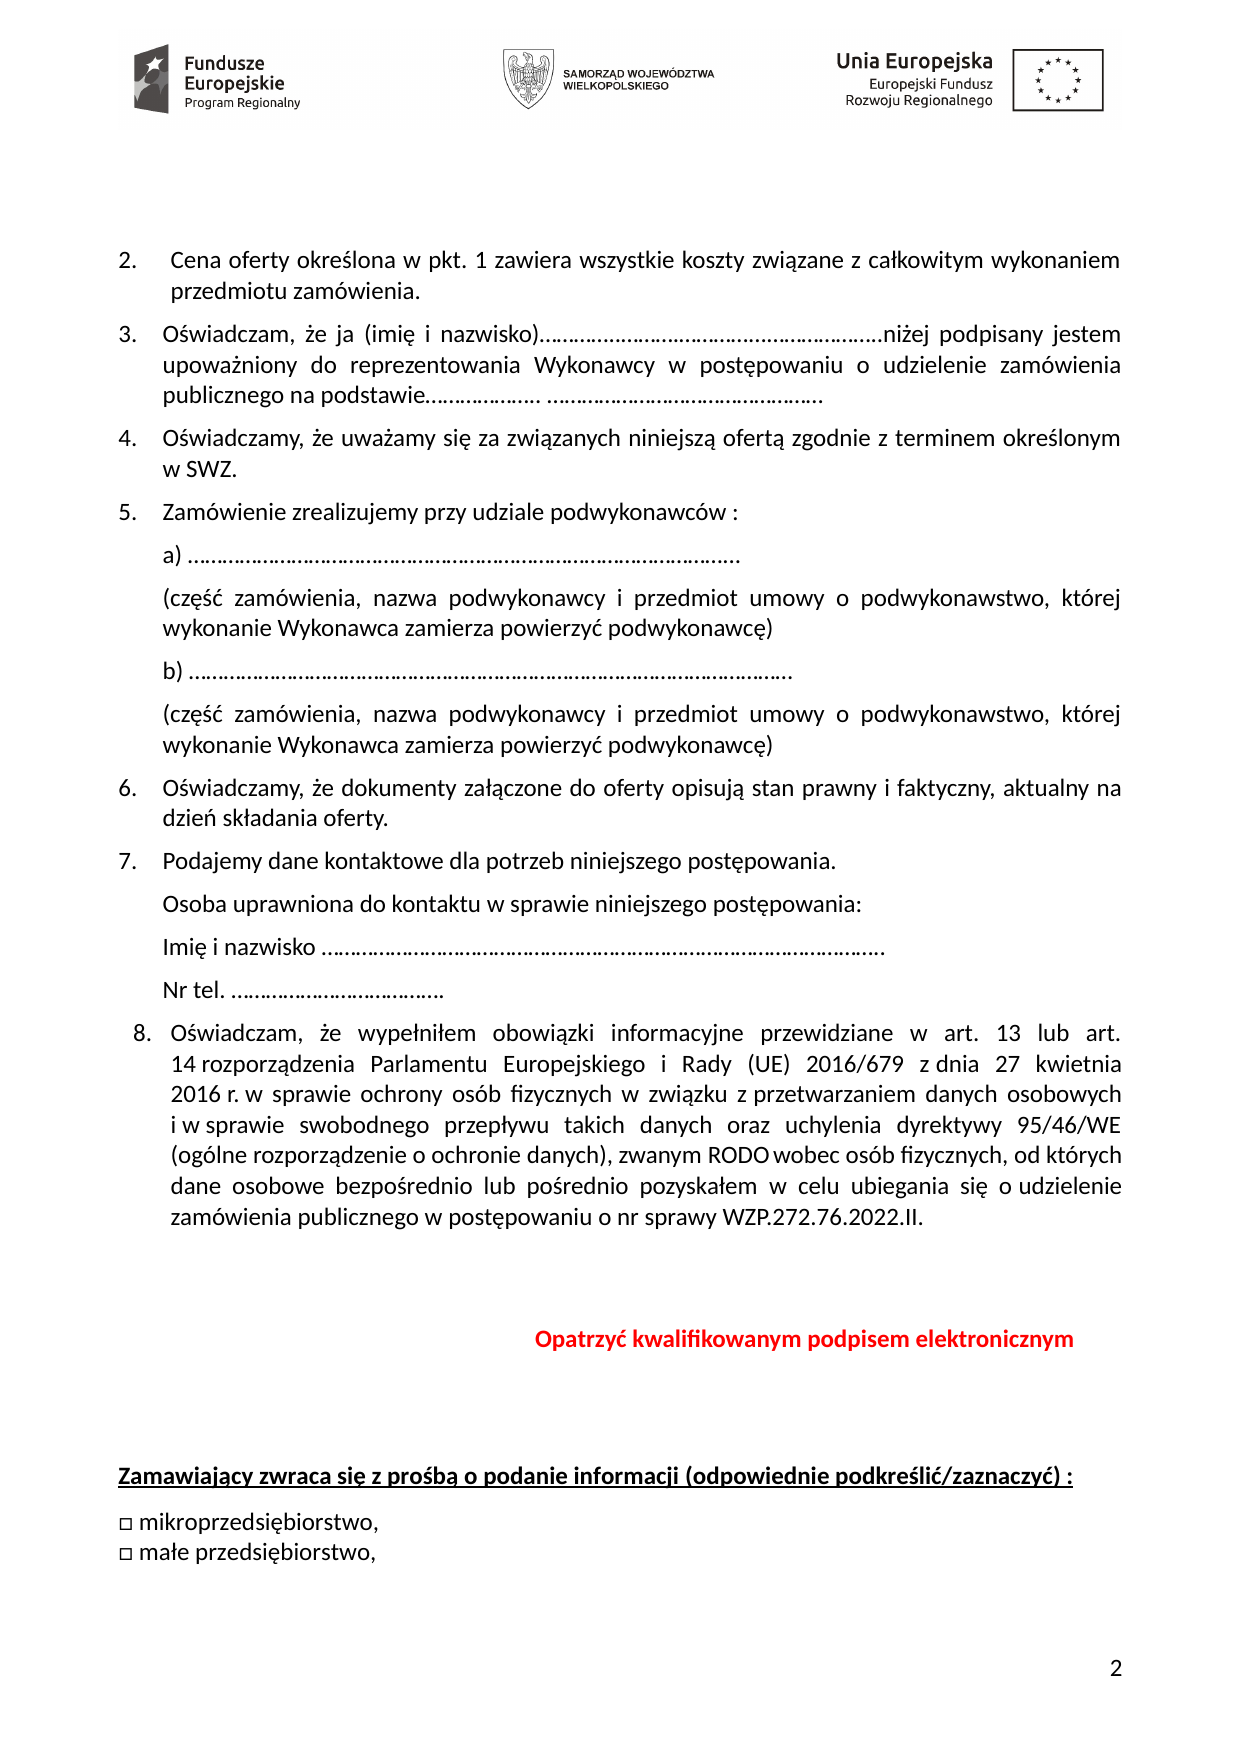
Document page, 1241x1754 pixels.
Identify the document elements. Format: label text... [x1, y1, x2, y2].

text □ mikroprzedsiębiorstwo, [118, 1506, 1122, 1536]
list Oświadczamy, że uważamy się za związanych niniejszą ofertą zgodnie z terminem określonym w SWZ. [118, 422, 1122, 483]
list Cena oferty określona w pkt. 1 zawiera wszystkie koszty związane z całkowitym wykonaniem przedmiotu zamówienia. [118, 245, 1122, 306]
text (część zamówienia, nazwa podwykonawcy i przedmiot umowy o podwykonawstwo, której wykonanie Wykonawca zamierza powierzyć podwykonawcę) [162, 582, 1122, 643]
list Oświadczam, że ja (imię i nazwisko)…………..……….…………...………………..niżej podpisany jestem upoważniony do reprezentowania Wykonawcy w postępowaniu o udzielenie zamówienia publicznego na podstawie……………….. ………………………………………… [118, 318, 1122, 410]
text Zamawiający zwraca się z prośbą o podanie informacji (odpowiednie podkreślić/zaznaczyć) : [118, 1460, 1122, 1490]
text Opatrzyć kwalifikowanym podpisem elektronicznym [487, 1323, 1122, 1353]
list Zamówienie zrealizujemy przy udziale podwykonawców : [118, 496, 1122, 526]
list Oświadczamy, że dokumenty załączone do oferty opisują stan prawny i faktyczny, aktualny na dzień składania oferty. [118, 772, 1122, 833]
text Osoba uprawniona do kontaktu w sprawie niniejszego postępowania: [162, 888, 1122, 919]
text Imię i nazwisko …………………………………………………………………………………….. [162, 932, 1122, 962]
list Oświadczam, że wypełniłem obowiązki informacyjne przewidziane w art. 13 lub art. 14 rozporządzenia Parlamentu Europejskiego i Rady (UE) 2016/679 z dnia 27 kwietnia 2016 r. w sprawie ochrony osób fizycznych w związku z przetwarzaniem danych osobowych i w sprawie swobodnego przepływu takich danych oraz uchylenia dyrektywy 95/46/WE (ogólne rozporządzenie o ochronie danych), zwanym RODO wobec osób fizycznych, od których dane osobowe bezpośrednio lub pośrednio pozyskałem w celu ubiegania się o udzielenie zamówienia publicznego w postępowaniu o nr sprawy WZP.272.76.2022.II. [133, 1018, 1122, 1231]
list Podajemy dane kontaktowe dla potrzeb niniejszego postępowania. [118, 846, 1122, 876]
text Nr tel. ………………………………. [162, 974, 1122, 1005]
text a) …………………………………………………………………………………... [162, 539, 1122, 569]
text (część zamówienia, nazwa podwykonawcy i przedmiot umowy o podwykonawstwo, której wykonanie Wykonawca zamierza powierzyć podwykonawcę) [162, 698, 1122, 759]
picture [118, 29, 1123, 130]
text □ małe przedsiębiorstwo, [118, 1536, 1122, 1567]
text b) …………………………………………………………………………………………… [162, 655, 1122, 686]
